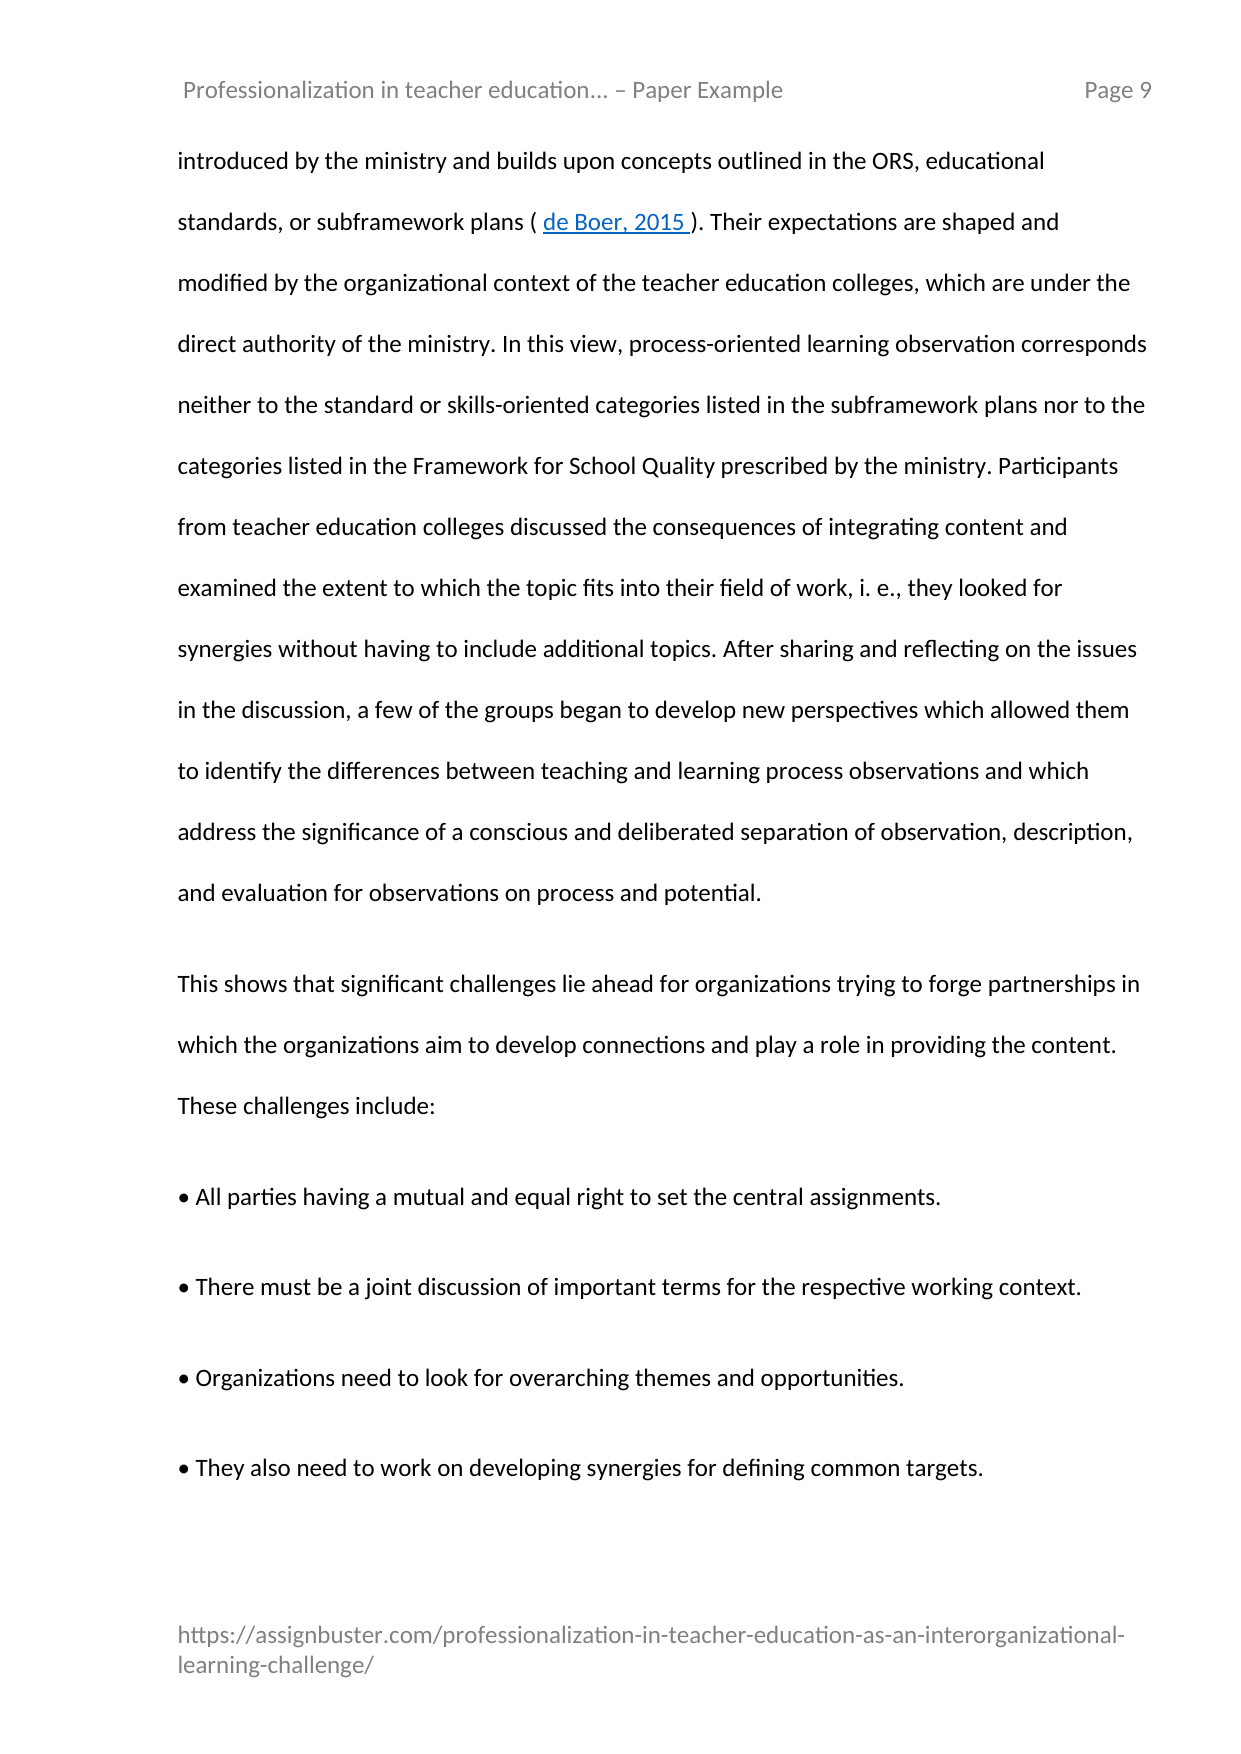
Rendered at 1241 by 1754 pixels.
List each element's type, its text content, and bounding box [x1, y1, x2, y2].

text • Organizations need to look for overarching themes and opportunities. [177, 1362, 1152, 1392]
text • There must be a joint discussion of important terms for the respective working context. [177, 1271, 1152, 1302]
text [177, 145, 1152, 908]
text • All parties having a mutual and equal right to set the central assignments. [177, 1181, 1152, 1211]
text • They also need to work on developing synergies for defining common targets. [177, 1452, 1152, 1483]
text This shows that significant challenges lie ahead for organizations trying to forge partnerships in which the organizations aim to develop connections and play a role in providing the content. These challenges include: [177, 968, 1152, 1121]
